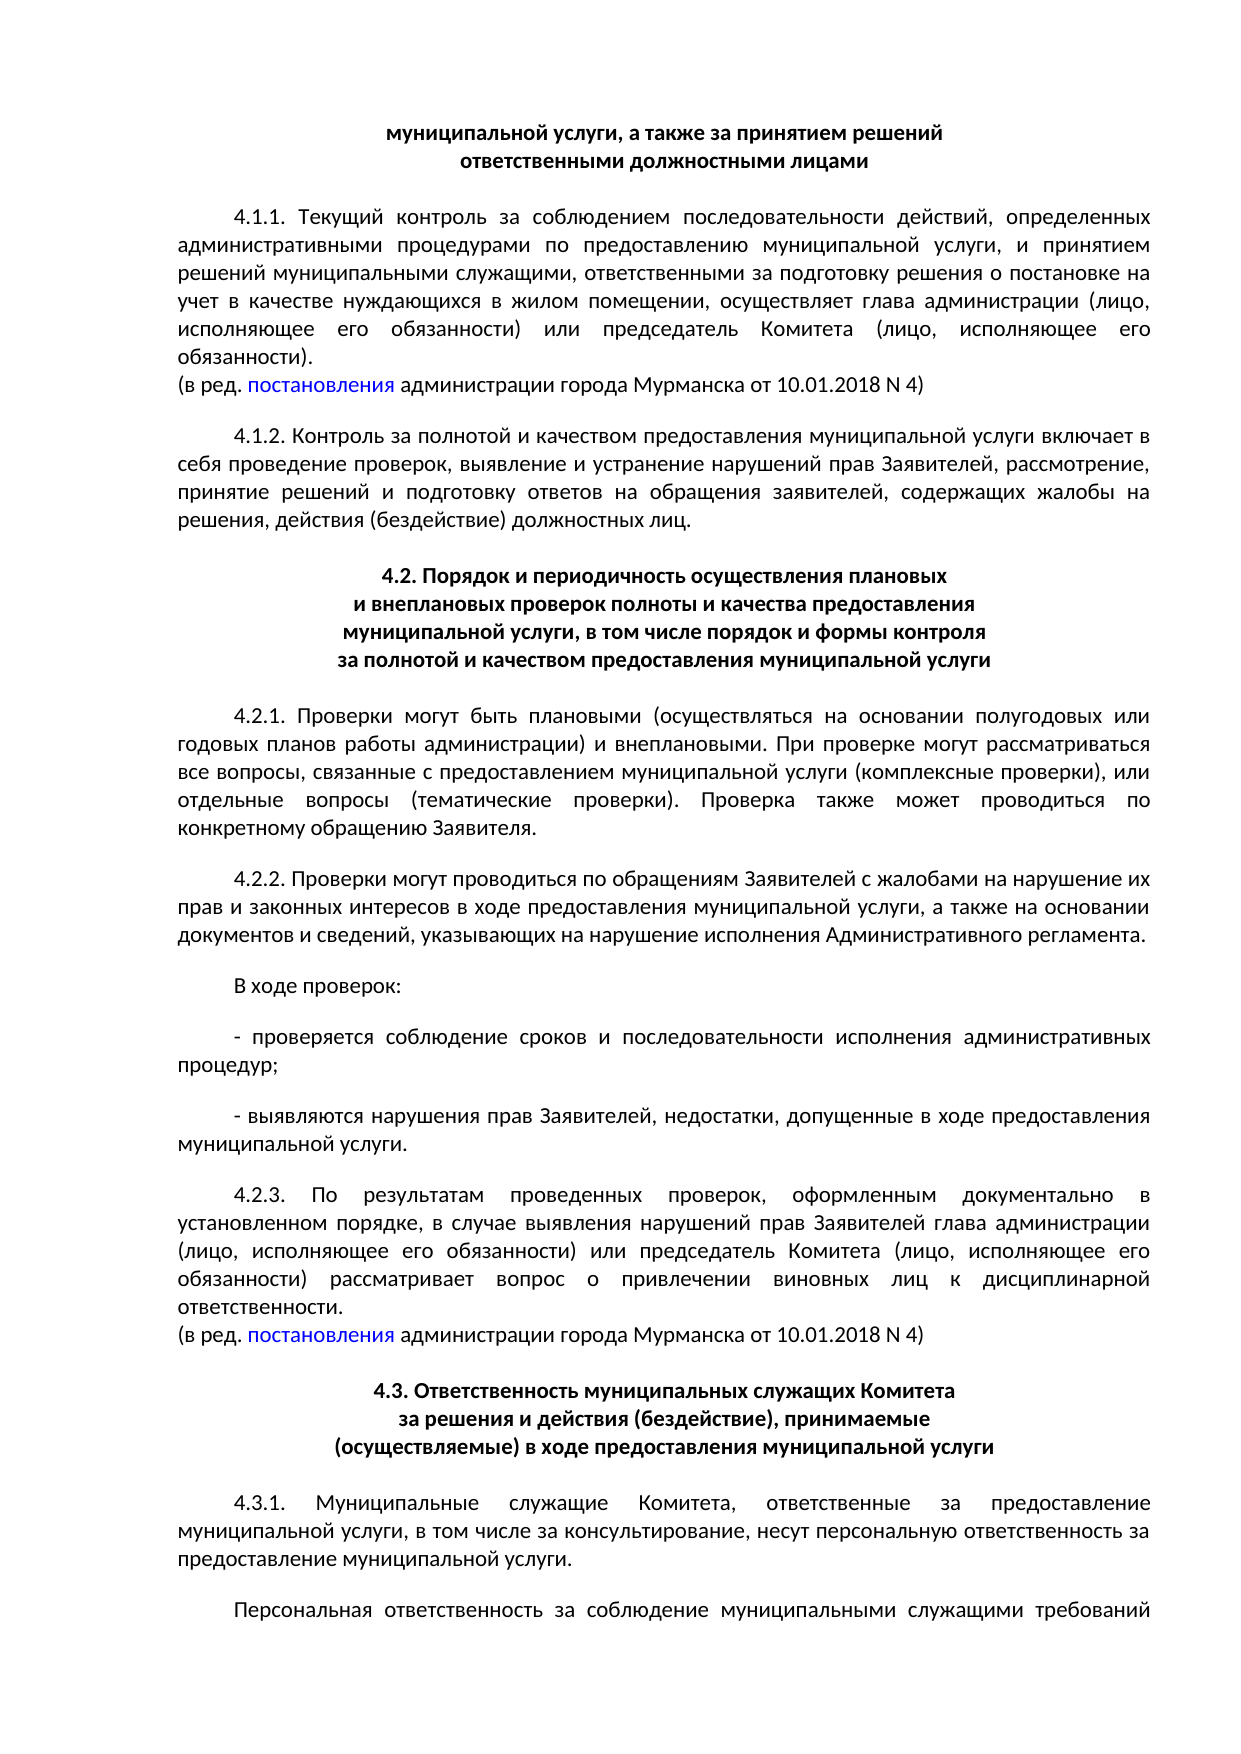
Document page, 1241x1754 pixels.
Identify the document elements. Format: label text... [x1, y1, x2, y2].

text - проверяется соблюдение сроков и последовательности исполнения административных процедур; [177, 1022, 1152, 1078]
text 4.1.1. Текущий контроль за соблюдением последовательности действий, определенных административными процедурами по предоставлению муниципальной услуги, и принятием решений муниципальными служащими, ответственными за подготовку решения о постановке на учет в качестве нуждающихся в жилом помещении, осуществляет глава администрации (лицо, исполняющее его обязанности) или председатель Комитета (лицо, исполняющее его обязанности). [177, 202, 1152, 370]
title ответственными должностными лицами [177, 146, 1152, 174]
text - выявляются нарушения прав Заявителей, недостатки, допущенные в ходе предоставления муниципальной услуги. [177, 1101, 1152, 1157]
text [177, 1596, 1152, 1623]
text 4.2.1. Проверки могут быть плановыми (осуществляться на основании полугодовых или годовых планов работы администрации) и внеплановыми. При проверке могут рассматриваться все вопросы, связанные с предоставлением муниципальной услуги (комплексные проверки), или отдельные вопросы (тематические проверки). Проверка также может проводиться по конкретному обращению Заявителя. [177, 701, 1152, 842]
text 4.2.2. Проверки могут проводиться по обращениям Заявителей с жалобами на нарушение их прав и законных интересов в ходе предоставления муниципальной услуги, а также на основании документов и сведений, указывающих на нарушение исполнения Административного регламента. [177, 864, 1152, 948]
title за полнотой и качеством предоставления муниципальной услуги [177, 645, 1152, 673]
text 4.2.3. По результатам проведенных проверок, оформленным документально в установленном порядке, в случае выявления нарушений прав Заявителей глава администрации (лицо, исполняющее его обязанности) или председатель Комитета (лицо, исполняющее его обязанности) рассматривает вопрос о привлечении виновных лиц к дисциплинарной ответственности. [177, 1180, 1152, 1320]
title 4.2. Порядок и периодичность осуществления плановых [177, 561, 1152, 589]
text В ходе проверок: [177, 971, 1152, 999]
title муниципальной услуги, а также за принятием решений [177, 118, 1152, 146]
text (в ред. постановления администрации города Мурманска от 10.01.2018 N 4) [177, 370, 1152, 398]
title и внеплановых проверок полноты и качества предоставления [177, 589, 1152, 617]
title муниципальной услуги, в том числе порядок и формы контроля [177, 617, 1152, 645]
text (в ред. постановления администрации города Мурманска от 10.01.2018 N 4) [177, 1320, 1152, 1348]
title 4.3. Ответственность муниципальных служащих Комитета [177, 1376, 1152, 1404]
text 4.1.2. Контроль за полнотой и качеством предоставления муниципальной услуги включает в себя проведение проверок, выявление и устранение нарушений прав Заявителей, рассмотрение, принятие решений и подготовку ответов на обращения заявителей, содержащих жалобы на решения, действия (бездействие) должностных лиц. [177, 421, 1152, 533]
title (осуществляемые) в ходе предоставления муниципальной услуги [177, 1432, 1152, 1461]
title за решения и действия (бездействие), принимаемые [177, 1404, 1152, 1432]
text 4.3.1. Муниципальные служащие Комитета, ответственные за предоставление муниципальной услуги, в том числе за консультирование, несут персональную ответственность за предоставление муниципальной услуги. [177, 1488, 1152, 1573]
